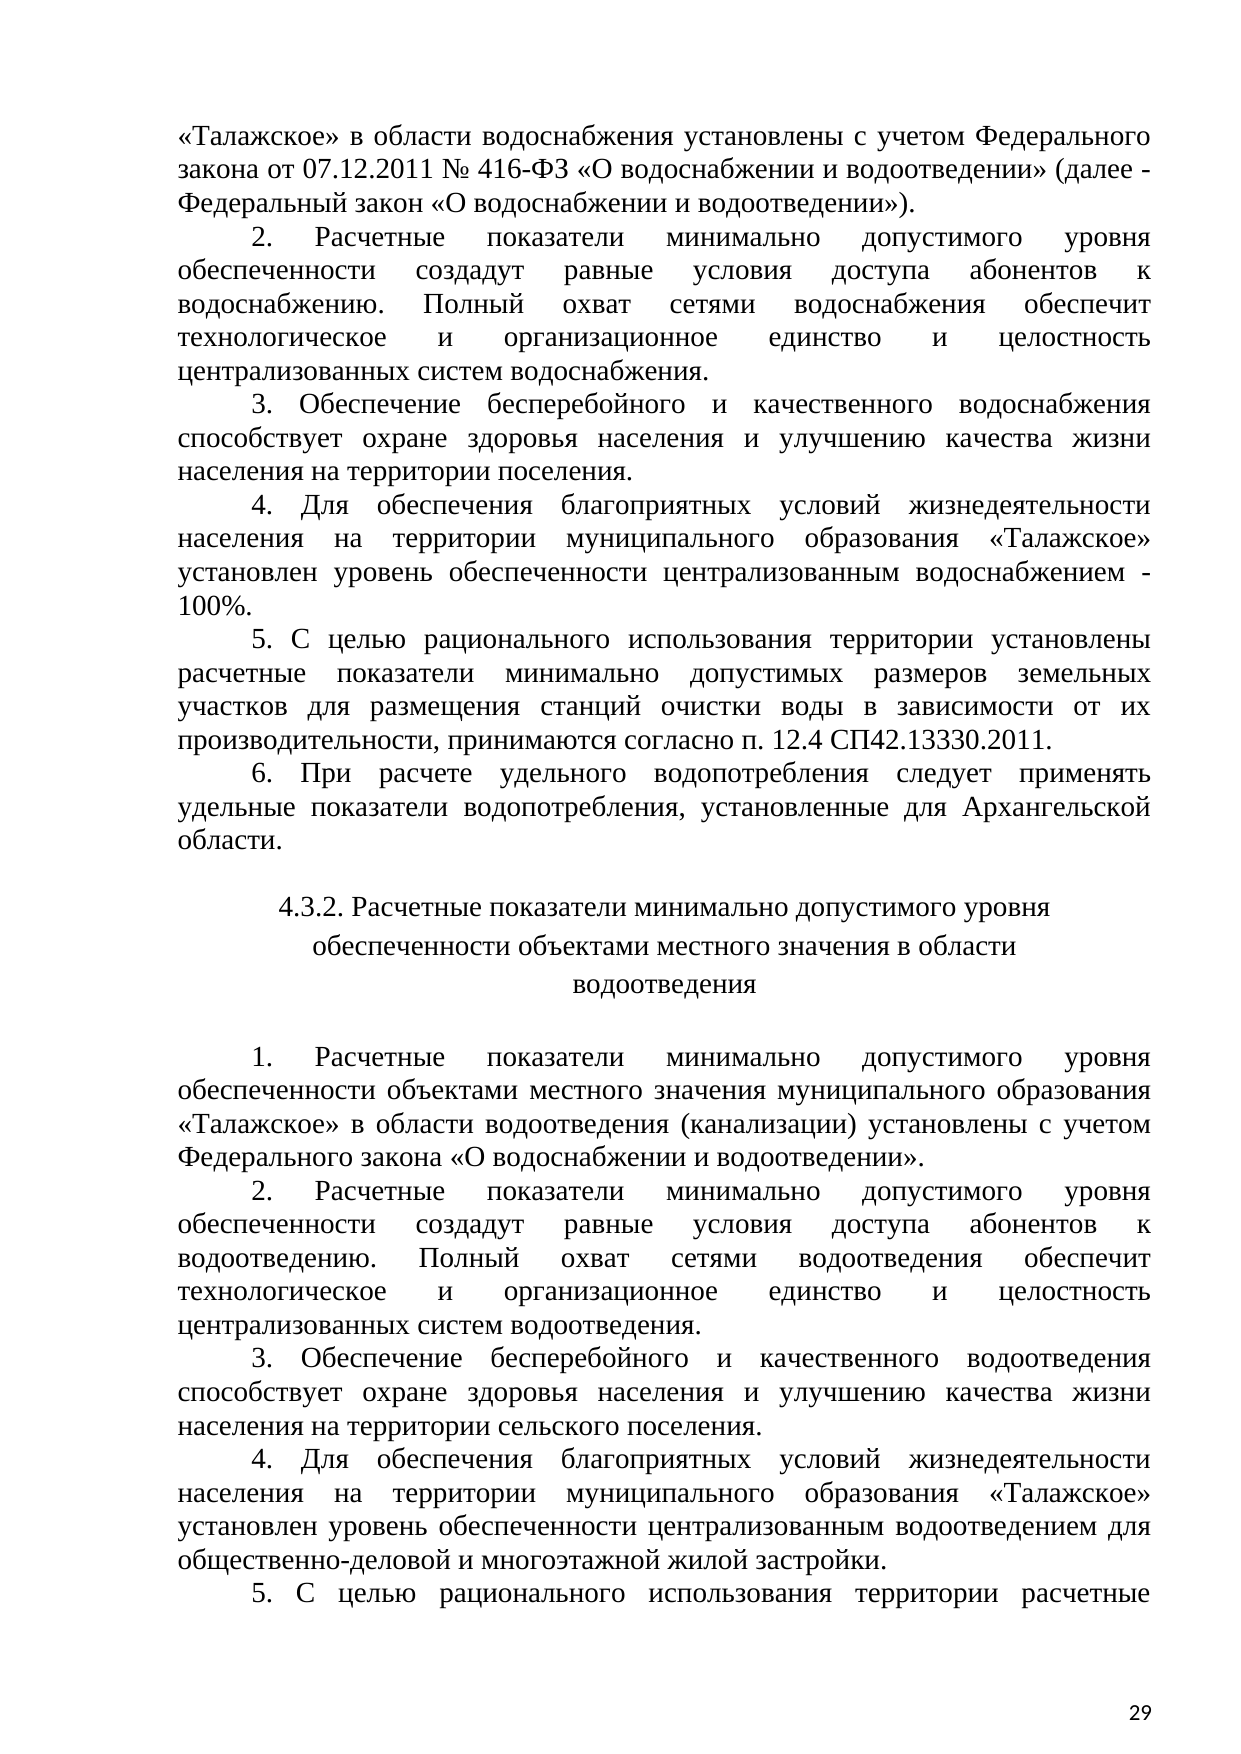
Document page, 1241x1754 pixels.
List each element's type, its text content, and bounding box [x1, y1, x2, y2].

text 2. Расчетные показатели минимально допустимого уровня обеспеченности создадут равные условия доступа абонентов к водоснабжению. Полный охват сетями водоснабжения обеспечит технологическое и организационное единство и целостность централизованных систем водоснабжения. [177, 219, 1152, 386]
text 1. Расчетные показатели минимально допустимого уровня обеспеченности объектами местного значения муниципального образования «Талажское» в области водоотведения (канализации) установлены с учетом Федерального закона «О водоснабжении и водоотведении». [177, 1039, 1152, 1173]
text 6. При расчете удельного водопотребления следует применять удельные показатели водопотребления, установленные для Архангельской области. [177, 755, 1152, 856]
subtitle обеспеченности объектами местного значения в области [177, 928, 1152, 962]
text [177, 1575, 1152, 1609]
subtitle водоотведения [177, 967, 1152, 1000]
text 4. Для обеспечения благоприятных условий жизнедеятельности населения на территории муниципального образования «Талажское» установлен уровень обеспеченности централизованным водоснабжением - 100%. [177, 487, 1152, 621]
text 3. Обеспечение бесперебойного и качественного водоотведения способствует охране здоровья населения и улучшению качества жизни населения на территории сельского поселения. [177, 1341, 1152, 1441]
text 2. Расчетные показатели минимально допустимого уровня обеспеченности создадут равные условия доступа абонентов к водоотведению. Полный охват сетями водоотведения обеспечит технологическое и организационное единство и целостность централизованных систем водоотведения. [177, 1173, 1152, 1341]
text 4. Для обеспечения благоприятных условий жизнедеятельности населения на территории муниципального образования «Талажское» установлен уровень обеспеченности централизованным водоотведением для общественно-деловой и многоэтажной жилой застройки. [177, 1441, 1152, 1575]
text 5. С целью рационального использования территории установлены расчетные показатели минимально допустимых размеров земельных участков для размещения станций очистки воды в зависимости от их производительности, принимаются согласно п. 12.4 СП42.13330.2011. [177, 621, 1152, 755]
subtitle 4.3.2. Расчетные показатели минимально допустимого уровня [177, 889, 1152, 923]
text 3. Обеспечение бесперебойного и качественного водоснабжения способствует охране здоровья населения и улучшению качества жизни населения на территории поселения. [177, 386, 1152, 487]
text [177, 118, 1152, 219]
